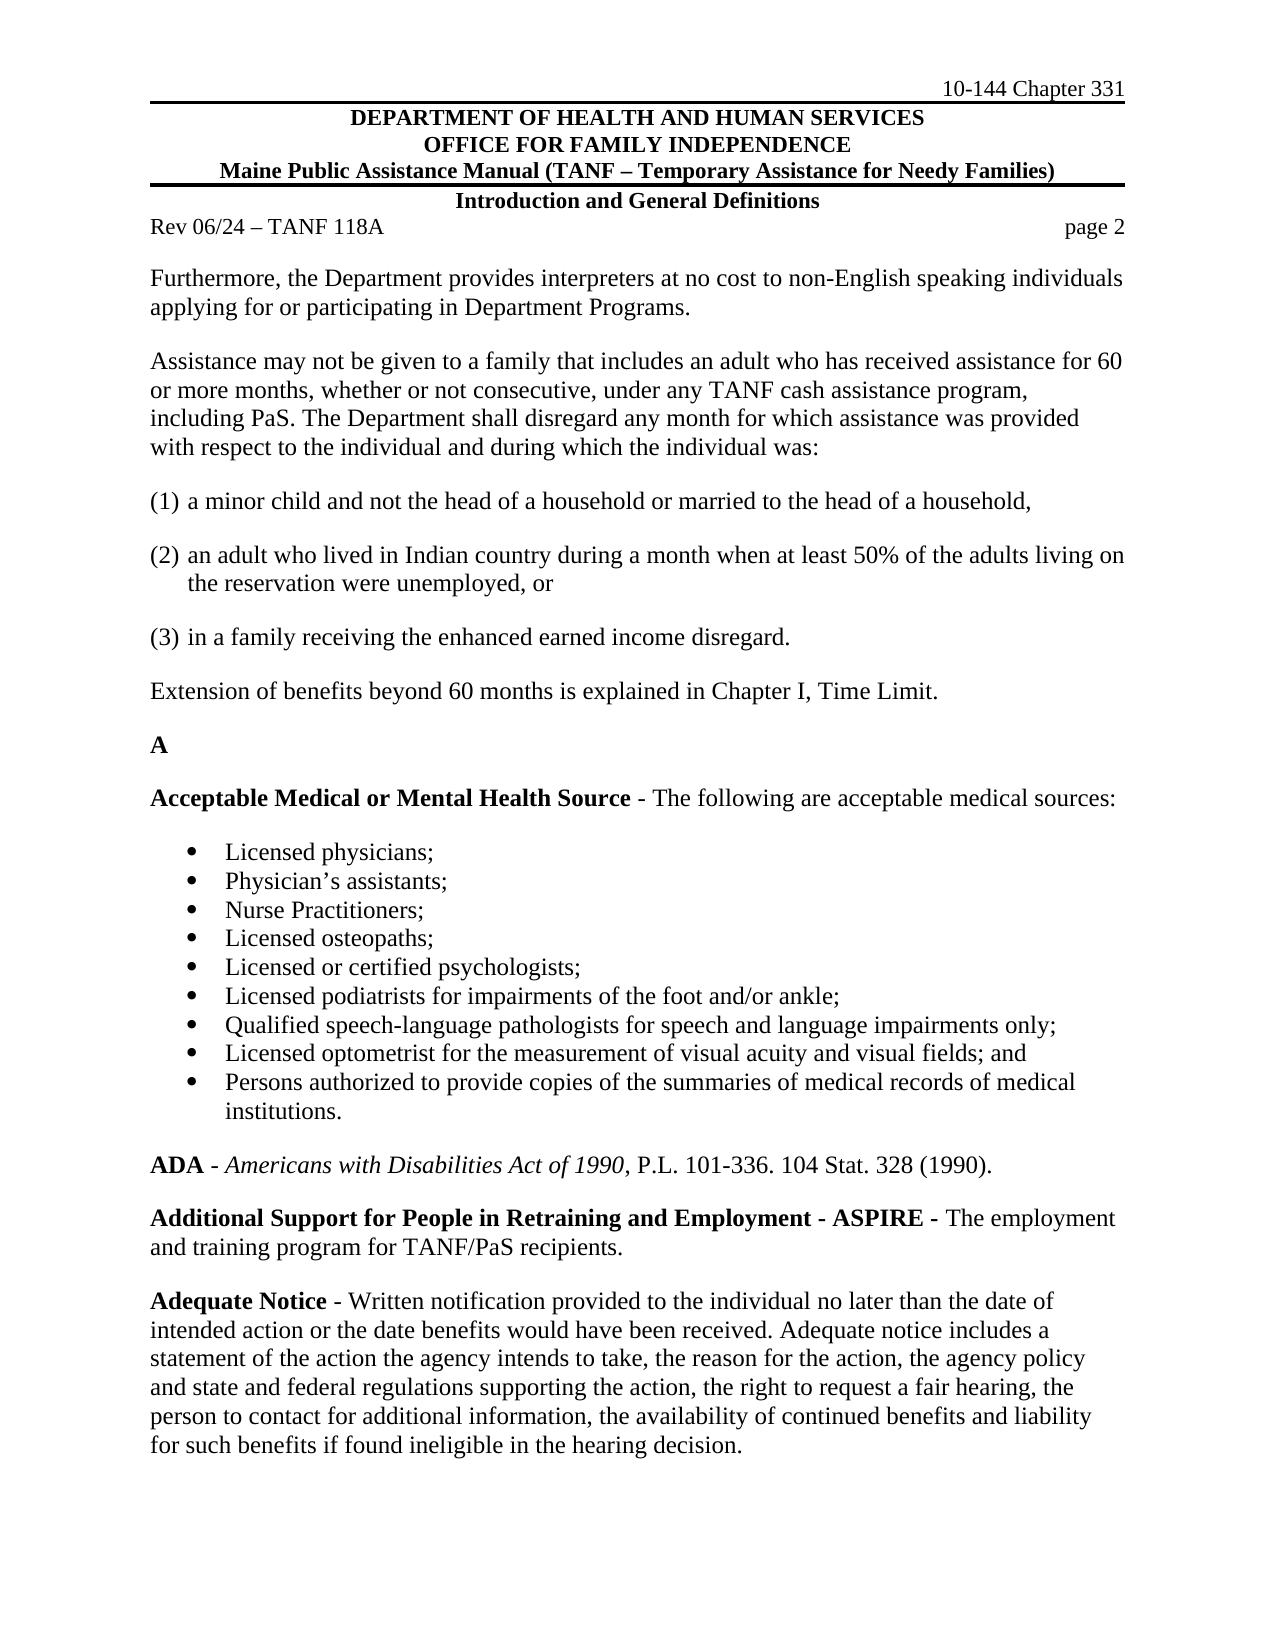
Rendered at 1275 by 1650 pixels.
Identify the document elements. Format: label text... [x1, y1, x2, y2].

list Licensed physicians; [187, 837, 1125, 866]
text (3) in a family receiving the enhanced earned income disregard. [150, 622, 1125, 651]
text (2) an adult who lived in Indian country during a month when at least 50% of the adults living on the reservation were unemployed, or [150, 540, 1125, 597]
list Physician’s assistants; [187, 866, 1125, 895]
list Nurse Practitioners; [187, 895, 1125, 923]
text Acceptable Medical or Mental Health Source - The following are acceptable medical sources: [150, 783, 1125, 812]
list Licensed podiatrists for impairments of the foot and/or ankle; [187, 981, 1125, 1010]
list Persons authorized to provide copies of the summaries of medical records of medical institutions. [187, 1067, 1125, 1125]
text ADA - Americans with Disabilities Act of 1990, P.L. 101-336. 104 Stat. 328 (1990). [150, 1150, 1125, 1178]
list Qualified speech-language pathologists for speech and language impairments only; [187, 1010, 1125, 1038]
text A [150, 730, 1125, 758]
text Extension of benefits beyond 60 months is explained in Chapter I, Time Limit. [150, 676, 1125, 705]
text Assistance may not be given to a family that includes an adult who has received assistance for 60 or more months, whether or not consecutive, under any TANF cash assistance program, including PaS. The Department shall disregard any month for which assistance was provided with respect to the individual and during which the individual was: [150, 346, 1125, 461]
text Additional Support for People in Retraining and Employment - ASPIRE - The employment and training program for TANF/PaS recipients. [150, 1203, 1125, 1261]
list Licensed or certified psychologists; [187, 952, 1125, 981]
text Furthermore, the Department provides interpreters at no cost to non-English speaking individuals applying for or participating in Department Programs. [150, 263, 1125, 321]
list Licensed optometrist for the measurement of visual acuity and visual fields; and [187, 1038, 1125, 1067]
list Licensed osteopaths; [187, 923, 1125, 952]
text (1) a minor child and not the head of a household or married to the head of a household, [150, 486, 1125, 515]
text Adequate Notice - Written notification provided to the individual no later than the date of intended action or the date benefits would have been received. Adequate notice includes a statement of the action the agency intends to take, the reason for the action, the agency policy and state and federal regulations supporting the action, the right to request a fair hearing, the person to contact for additional information, the availability of continued benefits and liability for such benefits if found ineligible in the hearing decision. [150, 1286, 1125, 1458]
